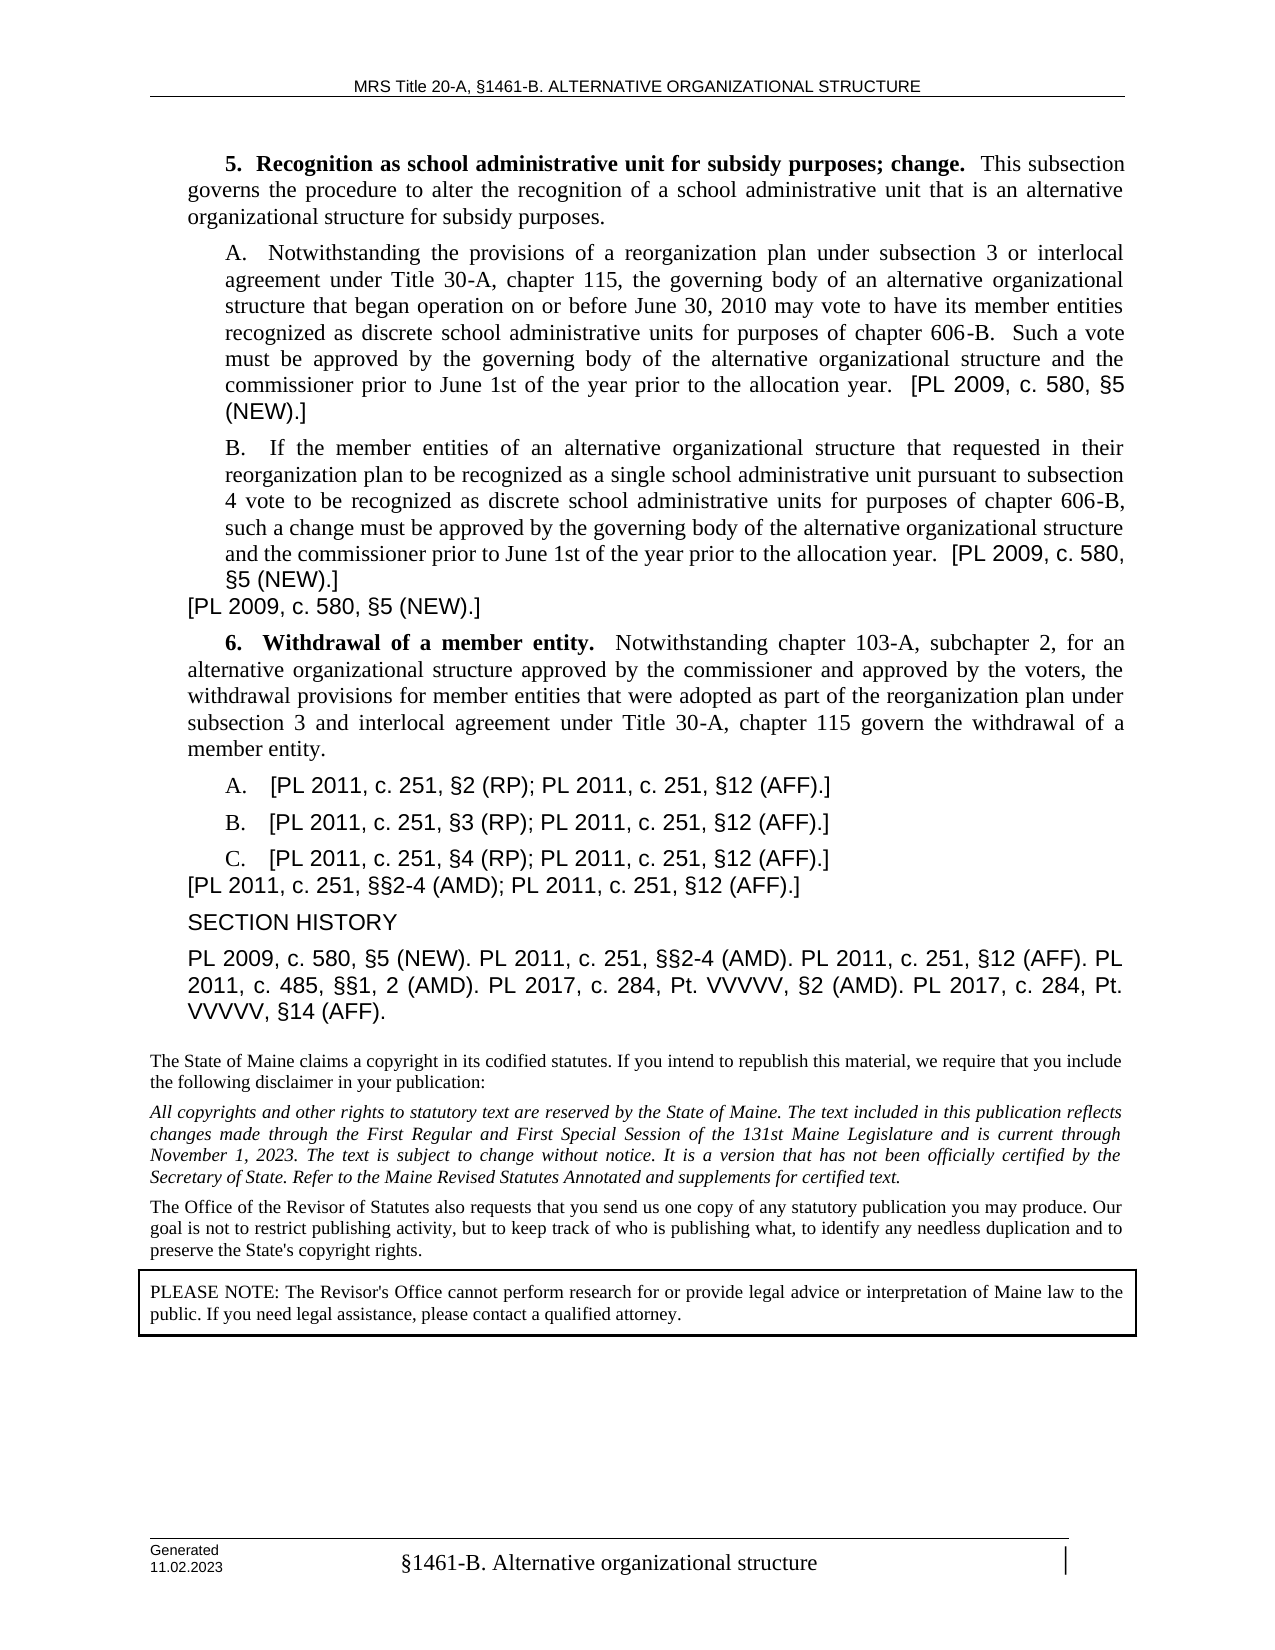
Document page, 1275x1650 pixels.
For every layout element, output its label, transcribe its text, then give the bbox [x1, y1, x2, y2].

text 6. Withdrawal of a member entity. Notwithstanding chapter 103‑A, subchapter 2, for an alternative organizational structure approved by the commissioner and approved by the voters, the withdrawal provisions for member entities that were adopted as part of the reorganization plan under subsection 3 and interlocal agreement under Title 30‑A, chapter 115 govern the withdrawal of a member entity. [187, 629, 1125, 761]
text PLEASE NOTE: The Revisor's Office cannot perform research for or provide legal advice or interpretation of Maine law to the public. If you need legal assistance, please contact a qualified attorney. [140, 1271, 1135, 1334]
text B. If the member entities of an alternative organizational structure that requested in their reorganization plan to be recognized as a single school administrative unit pursuant to subsection 4 vote to be recognized as discrete school administrative units for purposes of chapter 606‑B, such a change must be approved by the governing body of the alternative organizational structure and the commissioner prior to June 1st of the year prior to the allocation year. [PL 2009, c. 580, §5 (NEW).] [225, 434, 1125, 593]
text All copyrights and other rights to statutory text are reserved by the State of Maine. The text included in this publication reflects changes made through the First Regular and First Special Session of the 131st Maine Legislature and is current through November 1, 2023 . The text is subject to change without notice. It is a version that has not been officially certified by the Secretary of State. Refer to the Maine Revised Statutes Annotated and supplements for certified text. [150, 1101, 1125, 1187]
text [PL 2009, c. 580, §5 (NEW).] [187, 593, 1125, 619]
text SECTION HISTORY [187, 909, 1125, 935]
text The Office of the Revisor of Statutes also requests that you send us one copy of any statutory publication you may produce. Our goal is not to restrict publishing activity, but to keep track of who is publishing what, to identify any needless duplication and to preserve the State's copyright rights. [150, 1196, 1125, 1260]
text [PL 2011, c. 251, §§2-4 (AMD); PL 2011, c. 251, §12 (AFF).] [187, 872, 1125, 898]
text C. [PL 2011, c. 251, §4 (RP); PL 2011, c. 251, §12 (AFF).] [225, 845, 1125, 872]
text B. [PL 2011, c. 251, §3 (RP); PL 2011, c. 251, §12 (AFF).] [225, 808, 1125, 835]
text The State of Maine claims a copyright in its codified statutes. If you intend to republish this material, we require that you include the following disclaimer in your publication: [150, 1049, 1125, 1093]
text A. Notwithstanding the provisions of a reorganization plan under subsection 3 or interlocal agreement under Title 30‑A, chapter 115, the governing body of an alternative organizational structure that began operation on or before June 30, 2010 may vote to have its member entities recognized as discrete school administrative units for purposes of chapter 606‑B. Such a vote must be approved by the governing body of the alternative organizational structure and the commissioner prior to June 1st of the year prior to the allocation year. [PL 2009, c. 580, §5 (NEW).] [225, 239, 1125, 424]
text 5. Recognition as school administrative unit for subsidy purposes; change. This subsection governs the procedure to alter the recognition of a school administrative unit that is an alternative organizational structure for subsidy purposes. [187, 150, 1125, 229]
text A. [PL 2011, c. 251, §2 (RP); PL 2011, c. 251, §12 (AFF).] [225, 772, 1125, 798]
text PL 2009, c. 580, §5 (NEW). PL 2011, c. 251, §§2-4 (AMD). PL 2011, c. 251, §12 (AFF). PL 2011, c. 485, §§1, 2 (AMD). PL 2017, c. 284, Pt. VVVVV, §2 (AMD). PL 2017, c. 284, Pt. VVVVV, §14 (AFF). [187, 945, 1125, 1024]
